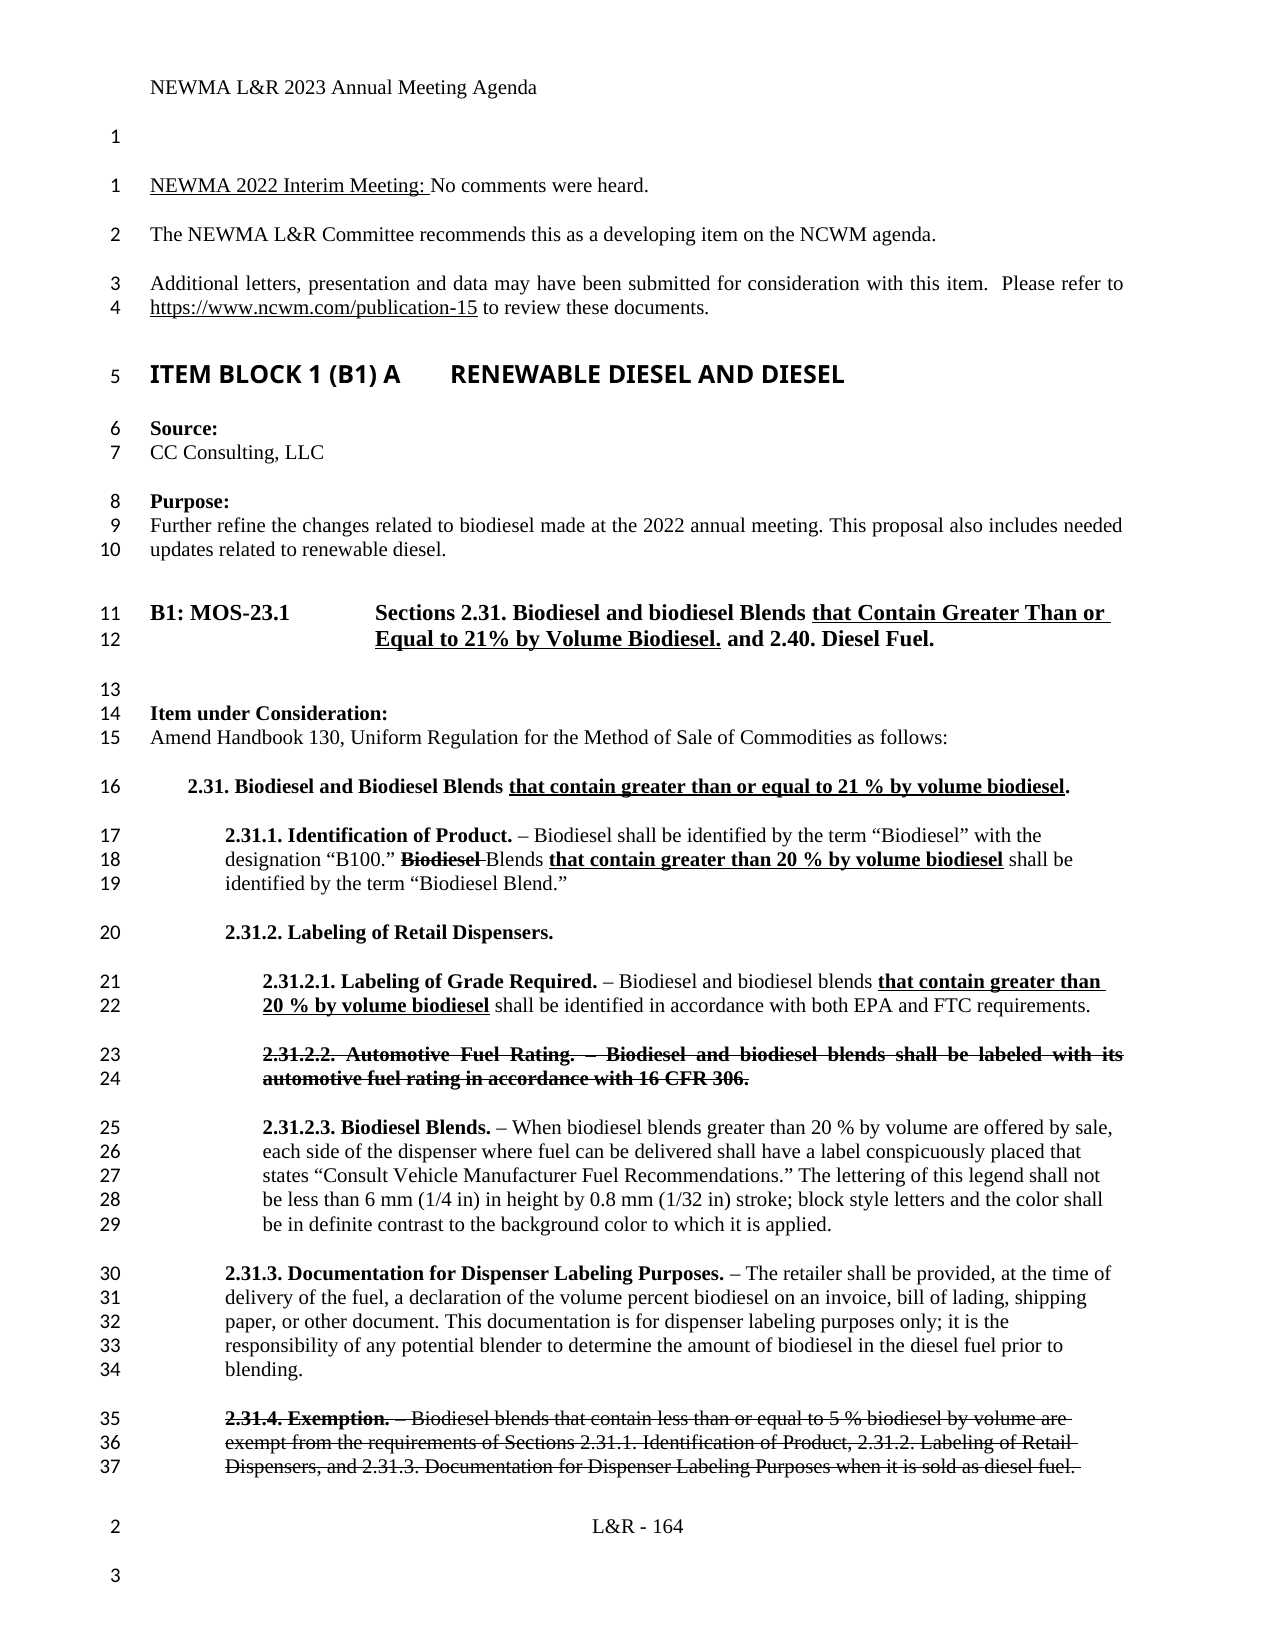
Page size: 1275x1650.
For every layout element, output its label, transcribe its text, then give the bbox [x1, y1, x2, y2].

text Purpose: [150, 489, 1125, 513]
text 2.31.2. Labeling of Retail Dispensers. [225, 920, 1125, 944]
text 2.31. Biodiesel and Biodiesel Blends that contain greater than or equal to 21 % by volume biodiesel. [187, 774, 1125, 798]
text Item under Consideration: [150, 701, 1125, 724]
text 2.31.4. Exemption. – Biodiesel blends that contain less than or equal to 5 % biodiesel by volume are exempt from the requirements of Sections 2.31.1. Identification of Product, 2.31.2. Labeling of Retail Dispensers, and 2.31.3. Documentation for Dispenser Labeling Purposes when it is sold as diesel fuel. [225, 1406, 1125, 1478]
text Source: [150, 416, 1125, 440]
text 2.31.2.2. Automotive Fuel Rating. – Biodiesel and biodiesel blends shall be labeled with its automotive fuel rating in accordance with 16 CFR 306. [262, 1042, 1125, 1090]
text Amend Handbook 130, Uniform Regulation for the Method of Sale of Commodities as follows: [150, 724, 1125, 749]
text NEWMA 2022 Interim Meeting: No comments were heard. [150, 173, 1125, 197]
text 2.31.2.1. Labeling of Grade Required. – Biodiesel and biodiesel blends that contain greater than 20 % by volume biodiesel shall be identified in accordance with both EPA and FTC requirements. [262, 969, 1125, 1017]
subtitle item block 1 (b1) A renewable diesel and diesel [150, 357, 1125, 391]
text 2.31.1. Identification of Product. – Biodiesel shall be identified by the term “Biodiesel” with the designation “B100.” Biodiesel Blends that contain greater than 20 % by volume biodiesel shall be identified by the term “Biodiesel Blend.” [225, 823, 1125, 895]
text 2.31.2.3. Biodiesel Blends. – When biodiesel blends greater than 20 % by volume are offered by sale, each side of the dispenser where fuel can be delivered shall have a label conspicuously placed that states “Consult Vehicle Manufacturer Fuel Recommendations.” The lettering of this legend shall not be less than 6 mm (1/4 in) in height by 0.8 mm (1/32 in) stroke; block style letters and the color shall be in definite contrast to the background color to which it is applied. [262, 1115, 1125, 1236]
text 2.31.3. Documentation for Dispenser Labeling Purposes. – The retailer shall be provided, at the time of delivery of the fuel, a declaration of the volume percent biodiesel on an invoice, bill of lading, shipping paper, or other document. This documentation is for dispenser labeling purposes only; it is the responsibility of any potential blender to determine the amount of biodiesel in the diesel fuel prior to blending. [225, 1261, 1125, 1381]
text Additional letters, presentation and data may have been submitted for consideration with this item. Please refer to https://www.ncwm.com/publication-15 to review these documents. [150, 271, 1125, 319]
text Further refine the changes related to biodiesel made at the 2022 annual meeting. This proposal also includes needed updates related to renewable diesel. [150, 513, 1125, 561]
text CC Consulting, LLC [150, 440, 1125, 464]
text The NEWMA L&R Committee recommends this as a developing item on the NCWM agenda. [150, 222, 1125, 246]
subtitle B1: MOS-23.1 Sections 2.31. Biodiesel and biodiesel Blends that Contain Greater Than or Equal to 21% by Volume Biodiesel. and 2.40. Diesel Fuel. [150, 599, 1125, 651]
